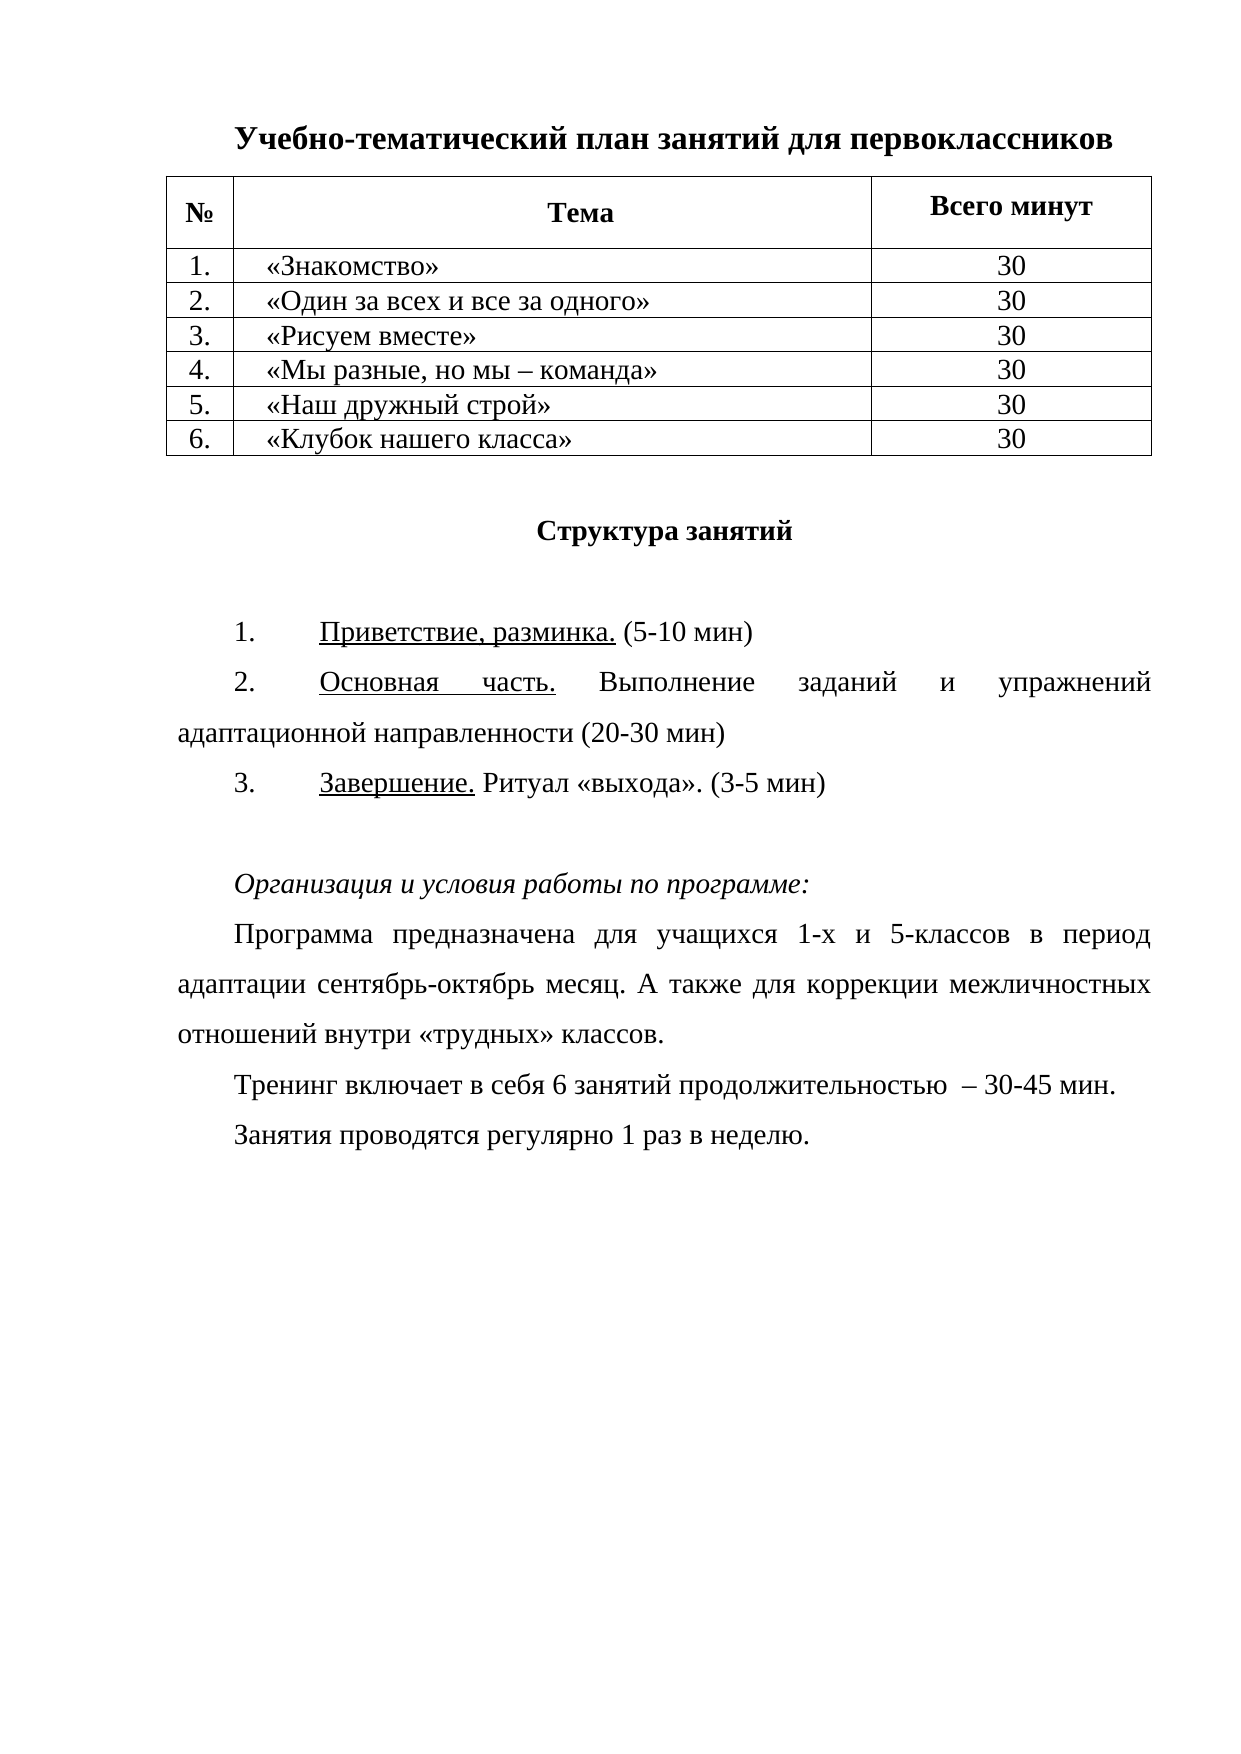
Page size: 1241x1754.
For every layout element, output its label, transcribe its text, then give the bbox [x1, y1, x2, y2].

table_cell 30 [872, 421, 1151, 455]
table_cell 4. [167, 352, 233, 386]
text Занятия проводятся регулярно 1 раз в неделю. [177, 1117, 1152, 1151]
table_header Тема [234, 177, 871, 247]
table_cell 30 [872, 283, 1151, 317]
table_cell «Наш дружный строй» [234, 387, 871, 420]
table_cell 30 [872, 387, 1151, 420]
table_cell 2. [167, 283, 233, 317]
table_cell «Знакомство» [234, 249, 871, 282]
table_cell 5. [167, 387, 233, 420]
table_cell «Рисуем вместе» [234, 318, 871, 351]
text Тренинг включает в себя 6 занятий продолжительностью – 30-45 мин. [177, 1067, 1152, 1101]
list Основная часть. Выполнение заданий и упражнений адаптационной направленности (20-30 мин) [177, 664, 1152, 748]
table_header № [167, 177, 233, 247]
table_header Всего минут [872, 177, 1151, 247]
table_cell 6. [167, 421, 233, 455]
text Структура занятий [177, 513, 1152, 547]
table_cell «Мы разные, но мы – команда» [234, 352, 871, 386]
table_cell «Один за всех и все за одного» [234, 283, 871, 317]
text Учебно-тематический план занятий для первоклассников [196, 118, 1152, 156]
table_cell 30 [872, 249, 1151, 282]
table_cell 30 [872, 318, 1151, 351]
list Завершение. Ритуал «выхода». (3-5 мин) [177, 765, 1152, 799]
text Организация и условия работы по программе: [177, 866, 1152, 899]
table_cell 30 [872, 352, 1151, 386]
table_cell 1. [167, 249, 233, 282]
list Приветствие, разминка. (5-10 мин) [177, 614, 1152, 648]
text Программа предназначена для учащихся 1-х и 5-классов в период адаптации сентябрь-октябрь месяц. А также для коррекции межличностных отношений внутри «трудных» классов. [177, 916, 1152, 1050]
table_cell «Клубок нашего класса» [234, 421, 871, 455]
table_cell 3. [167, 318, 233, 351]
